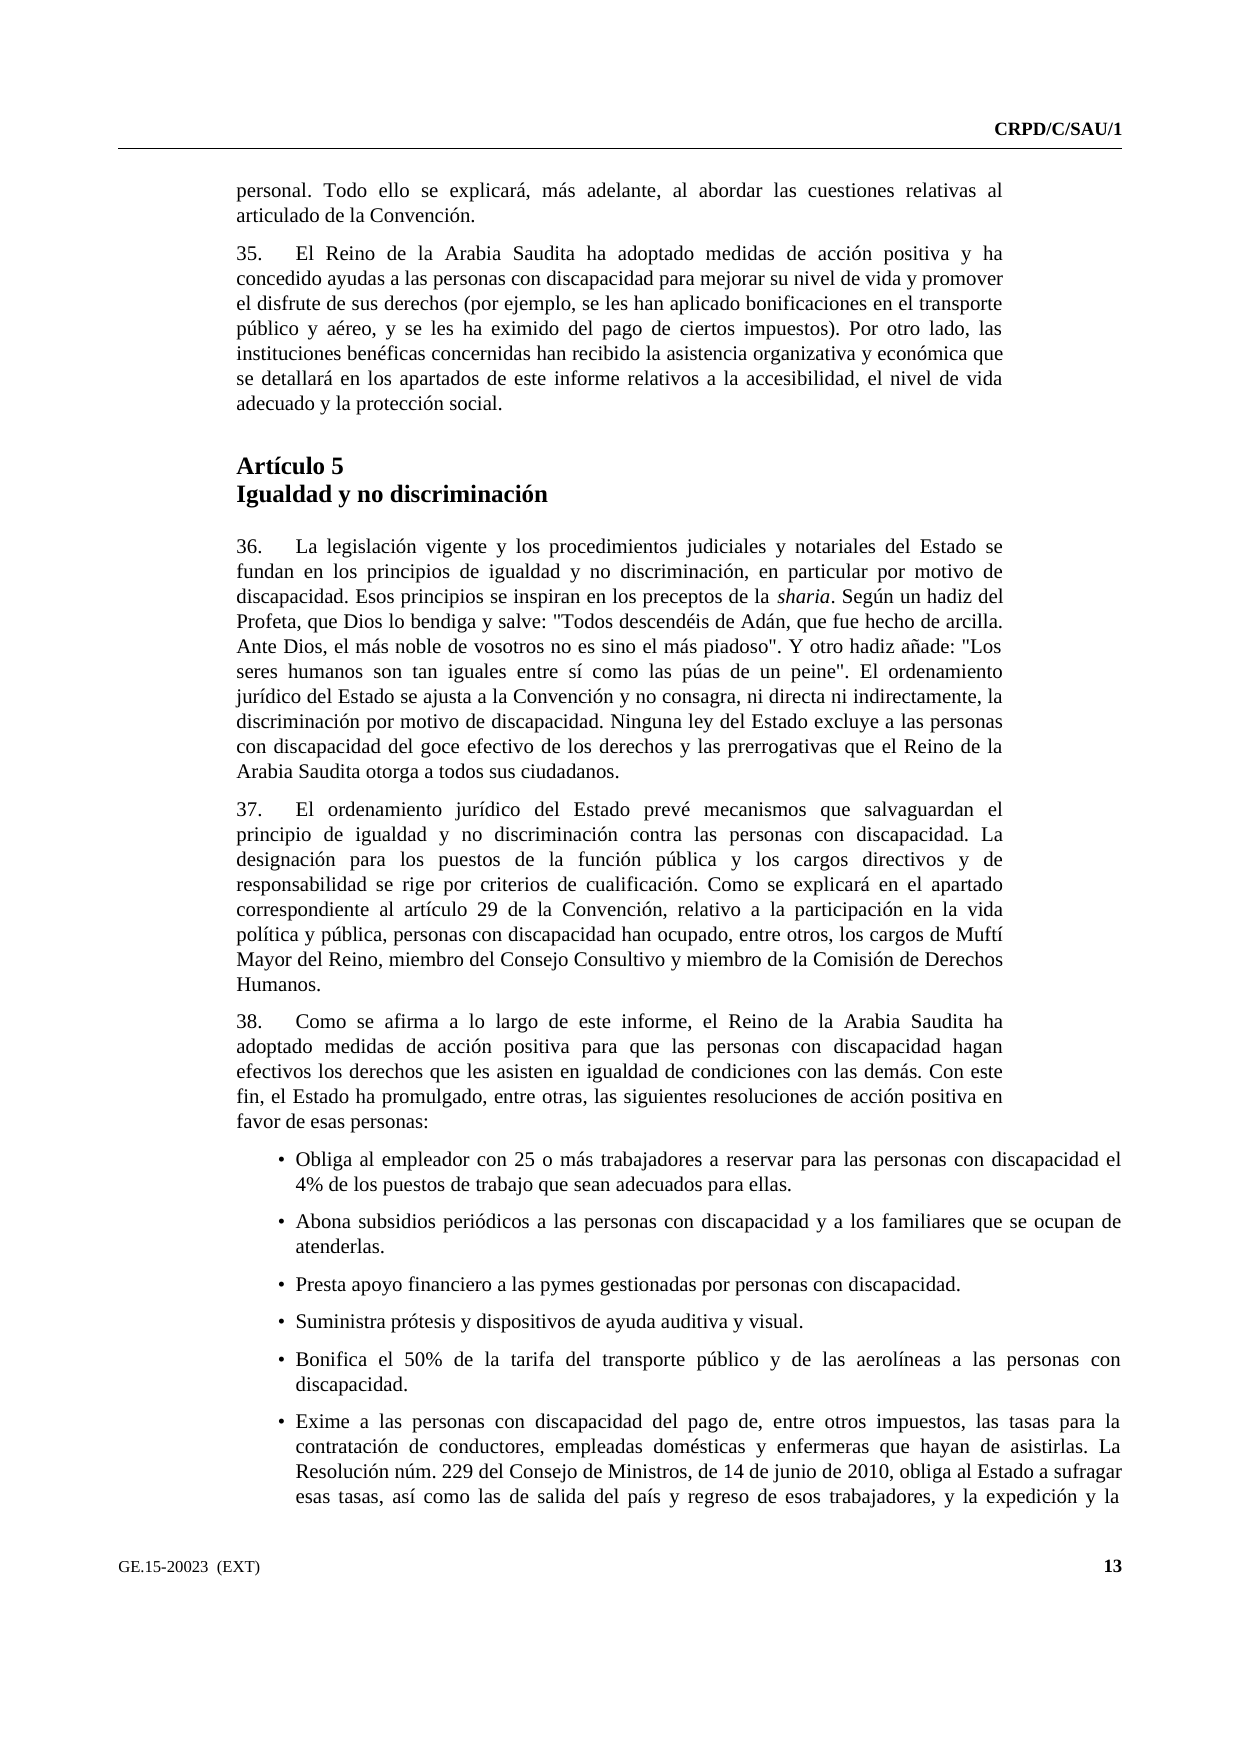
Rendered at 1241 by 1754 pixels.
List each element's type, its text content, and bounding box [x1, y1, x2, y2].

text Bonifica el 50% de la tarifa del transporte público y de las aerolíneas a las personas con discapacidad. [278, 1346, 1122, 1396]
text 36. La legislación vigente y los procedimientos judiciales y notariales del Estado se fundan en los principios de igualdad y no discriminación, en particular por motivo de discapacidad. Esos principios se inspiran en los preceptos de la sharia. Según un hadiz del Profeta, que Dios lo bendiga y salve: "Todos descendéis de Adán, que fue hecho de arcilla. Ante Dios, el más noble de vosotros no es sino el más piadoso". Y otro hadiz añade: "Los seres humanos son tan iguales entre sí como las púas de un peine". El ordenamiento jurídico del Estado se ajusta a la Convención y no consagra, ni directa ni indirectamente, la discriminación por motivo de discapacidad. Ninguna ley del Estado excluye a las personas con discapacidad del goce efectivo de los derechos y las prerrogativas que el Reino de la Arabia Saudita otorga a todos sus ciudadanos. [236, 533, 1004, 783]
text Suministra prótesis y dispositivos de ayuda auditiva y visual. [278, 1308, 1122, 1333]
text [278, 1408, 1122, 1508]
text 38. Como se afirma a lo largo de este informe, el Reino de la Arabia Saudita ha adoptado medidas de acción positiva para que las personas con discapacidad hagan efectivos los derechos que les asisten en igualdad de condiciones con las demás. Con este fin, el Estado ha promulgado, entre otras, las siguientes resoluciones de acción positiva en favor de esas personas: [236, 1008, 1004, 1133]
text 37. El ordenamiento jurídico del Estado prevé mecanismos que salvaguardan el principio de igualdad y no discriminación contra las personas con discapacidad. La designación para los puestos de la función pública y los cargos directivos y de responsabilidad se rige por criterios de cualificación. Como se explicará en el apartado correspondiente al artículo 29 de la Convención, relativo a la participación en la vida política y pública, personas con discapacidad han ocupado, entre otros, los cargos de Muftí Mayor del Reino, miembro del Consejo Consultivo y miembro de la Comisión de Derechos Humanos. [236, 796, 1004, 996]
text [236, 177, 1004, 227]
text Obliga al empleador con 25 o más trabajadores a reservar para las personas con discapacidad el 4% de los puestos de trabajo que sean adecuados para ellas. [278, 1146, 1122, 1196]
text Presta apoyo financiero a las pymes gestionadas por personas con discapacidad. [278, 1271, 1122, 1296]
text Artículo 5 Igualdad y no discriminación [118, 452, 1004, 508]
text Abona subsidios periódicos a las personas con discapacidad y a los familiares que se ocupan de atenderlas. [278, 1208, 1122, 1258]
text 35. El Reino de la Arabia Saudita ha adoptado medidas de acción positiva y ha concedido ayudas a las personas con discapacidad para mejorar su nivel de vida y promover el disfrute de sus derechos (por ejemplo, se les han aplicado bonificaciones en el transporte público y aéreo, y se les ha eximido del pago de ciertos impuestos). Por otro lado, las instituciones benéficas concernidas han recibido la asistencia organizativa y económica que se detallará en los apartados de este informe relativos a la accesibilidad, el nivel de vida adecuado y la protección social. [236, 240, 1004, 415]
